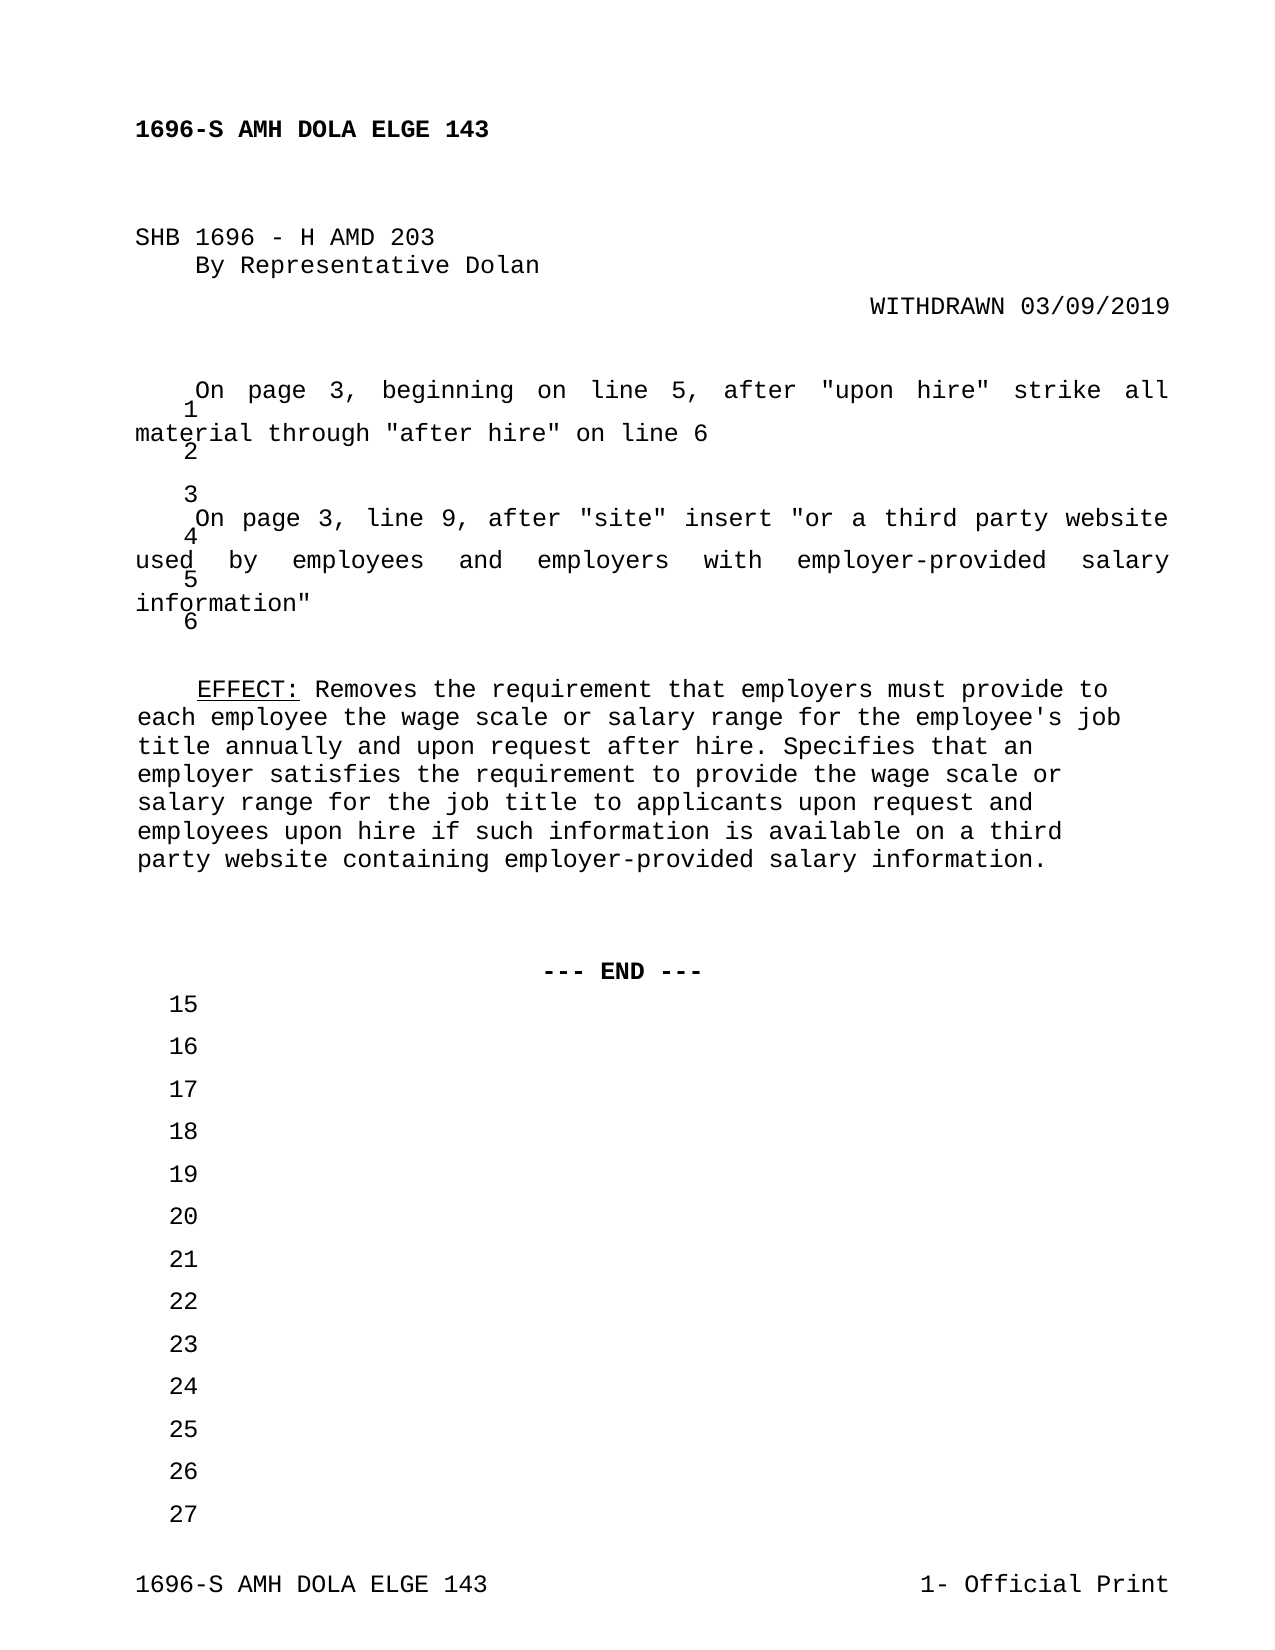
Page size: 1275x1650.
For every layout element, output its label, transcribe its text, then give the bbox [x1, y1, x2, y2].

text - [135, 224, 1170, 252]
text --- END --- [75, 946, 1170, 988]
text On page 3, line 9, after "site" insert "or a third party website used by employees and employers with employer-provided salary information" [135, 492, 1170, 620]
text On page 3, beginning on line 5, after "upon hire" strike all material through "after hire" on line 6 [135, 365, 1170, 450]
